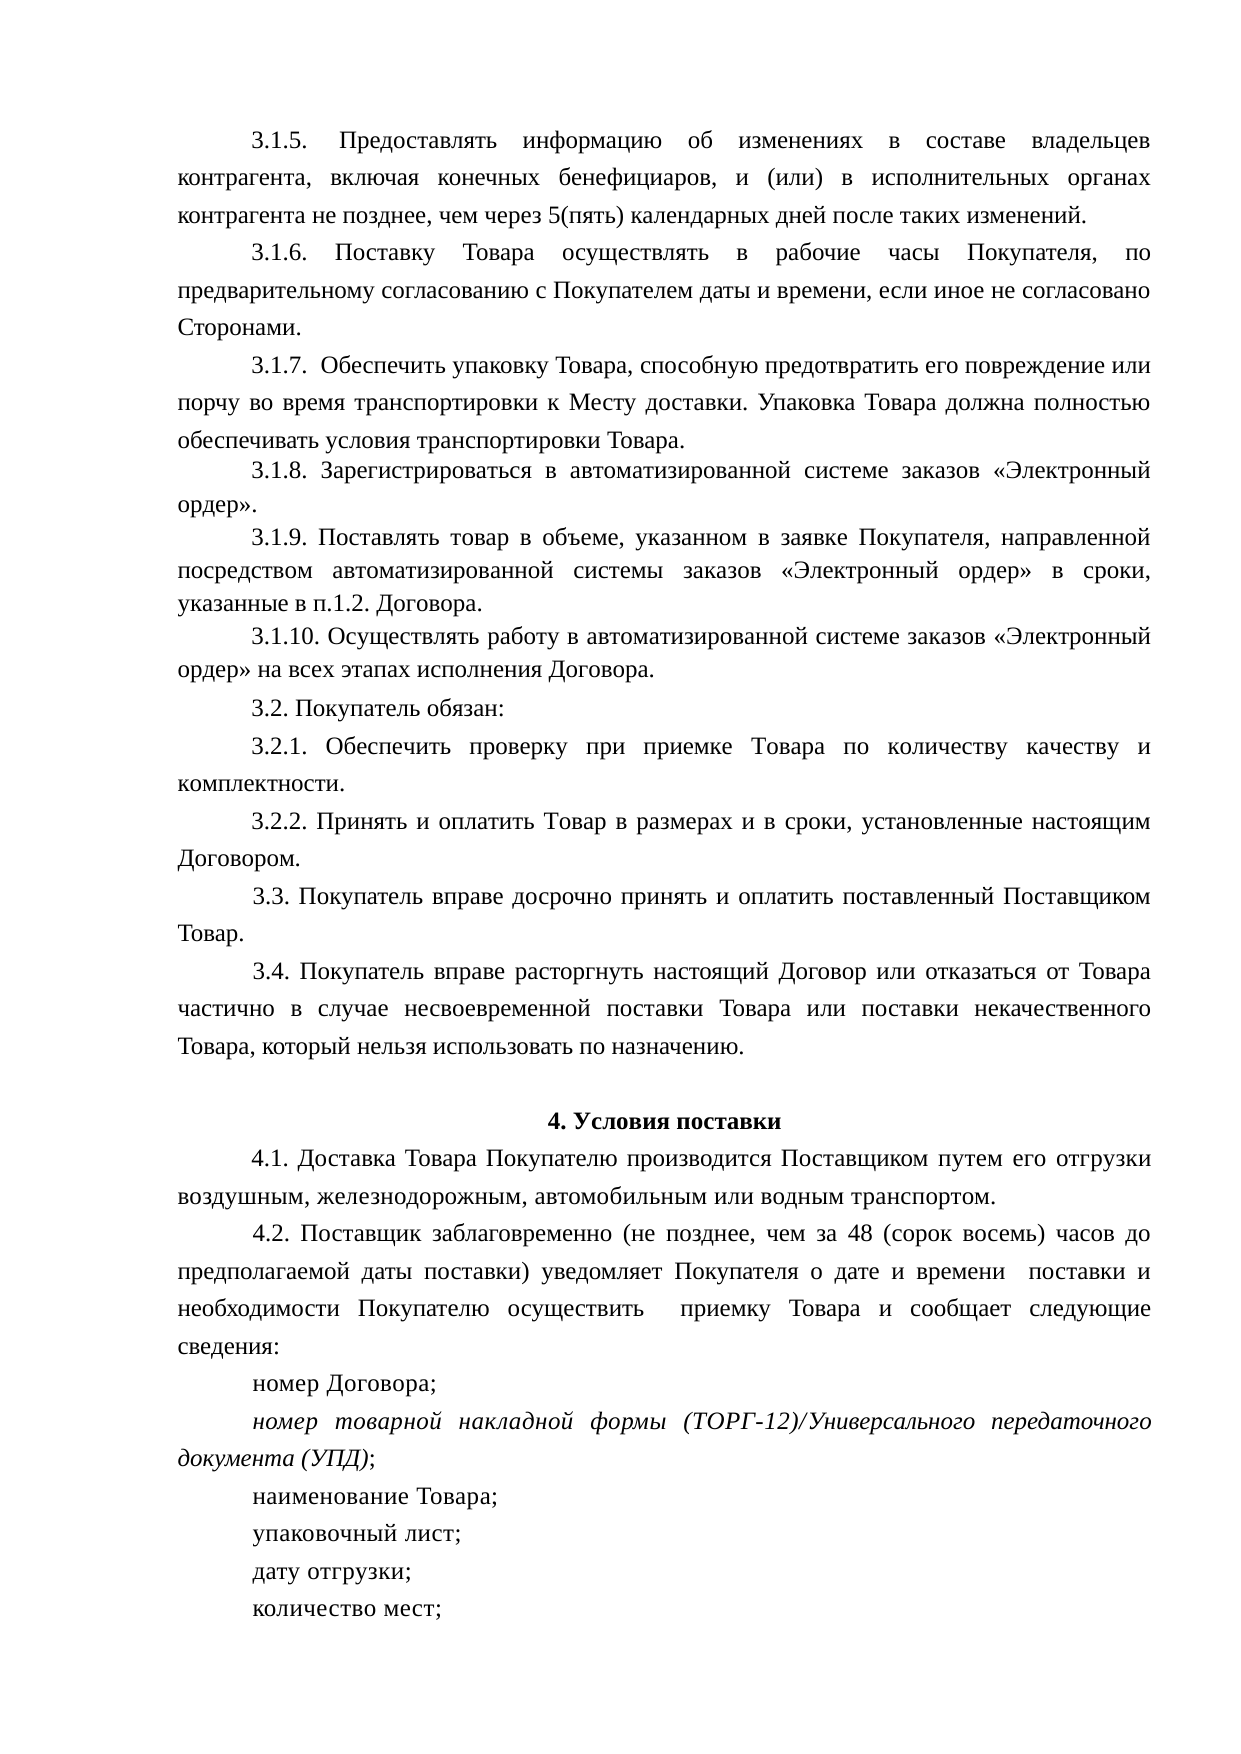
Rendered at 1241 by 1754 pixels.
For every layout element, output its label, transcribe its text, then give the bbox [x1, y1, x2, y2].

text 3.3. Покупатель вправе досрочно принять и оплатить поставленный Поставщиком Товар. [177, 874, 1152, 949]
text 3.1.8. Зарегистрироваться в автоматизированной системе заказов «Электронный ордер». [177, 456, 1152, 517]
text упаковочный лист; [177, 1512, 1152, 1549]
text наименование Товара; [177, 1474, 1152, 1512]
text дату отгрузки; [177, 1549, 1152, 1587]
text 4.1. Доставка Товара Покупателю производится Поставщиком путем его отгрузки воздушным, железнодорожным, автомобильным или водным транспортом. [177, 1137, 1152, 1212]
text 4.2. Поставщик заблаговременно (не позднее, чем за 48 (сорок восемь) часов до предполагаемой даты поставки) уведомляет Покупателя о дате и времени поставки и необходимости Покупателю осуществить приемку Товара и сообщает следующие сведения: [177, 1212, 1152, 1362]
text 3.1.10. Осуществлять работу в автоматизированной системе заказов «Электронный ордер» на всех этапах исполнения Договора. [177, 621, 1152, 682]
text количество мест; [177, 1587, 1152, 1624]
text 3.1.5. Предоставлять информацию об изменениях в составе владельцев контрагента, включая конечных бенефициаров, и (или) в исполнительных органах контрагента не позднее, чем через 5(пять) календарных дней после таких изменений. [177, 118, 1152, 231]
text 3.2.1. Обеспечить проверку при приемке Товара по количеству качеству и комплектности. [177, 724, 1152, 799]
text 3.1.7. Обеспечить упаковку Товара, способную предотвратить его повреждение или порчу во время транспортировки к Месту доставки. Упаковка Товара должна полностью обеспечивать условия транспортировки Товара. [177, 343, 1152, 456]
text 3.4. Покупатель вправе расторгнуть настоящий Договор или отказаться от Товара частично в случае несвоевременной поставки Товара или поставки некачественного Товара, который нельзя использовать по назначению. [177, 1022, 1152, 1062]
text 3.2.2. Принять и оплатить Товар в размерах и в сроки, установленные настоящим Договором. [177, 799, 1152, 874]
text 3.1.9. Поставлять товар в объеме, указанном в заявке Покупателя, направленной посредством автоматизированной системы заказов «Электронный ордер» в сроки, указанные в п.1.2. Договора. [177, 522, 1152, 616]
text 4. Условия поставки [177, 1099, 1152, 1137]
text 3.4. Покупатель вправе расторгнуть настоящий Договор или отказаться от Товара частично в случае несвоевременной поставки Товара или поставки некачественного Товара, который нельзя использовать по назначению. [177, 949, 1152, 994]
text номер Договора; [177, 1362, 1152, 1399]
text номер товарной накладной формы (ТОРГ-12)/Универсального передаточного документа (УПД); [177, 1399, 1152, 1474]
text 3.2. Покупатель обязан: [177, 687, 1152, 724]
text 3.1.6. Поставку Товара осуществлять в рабочие часы Покупателя, по предварительному согласованию с Покупателем даты и времени, если иное не согласовано Сторонами. [177, 231, 1152, 343]
